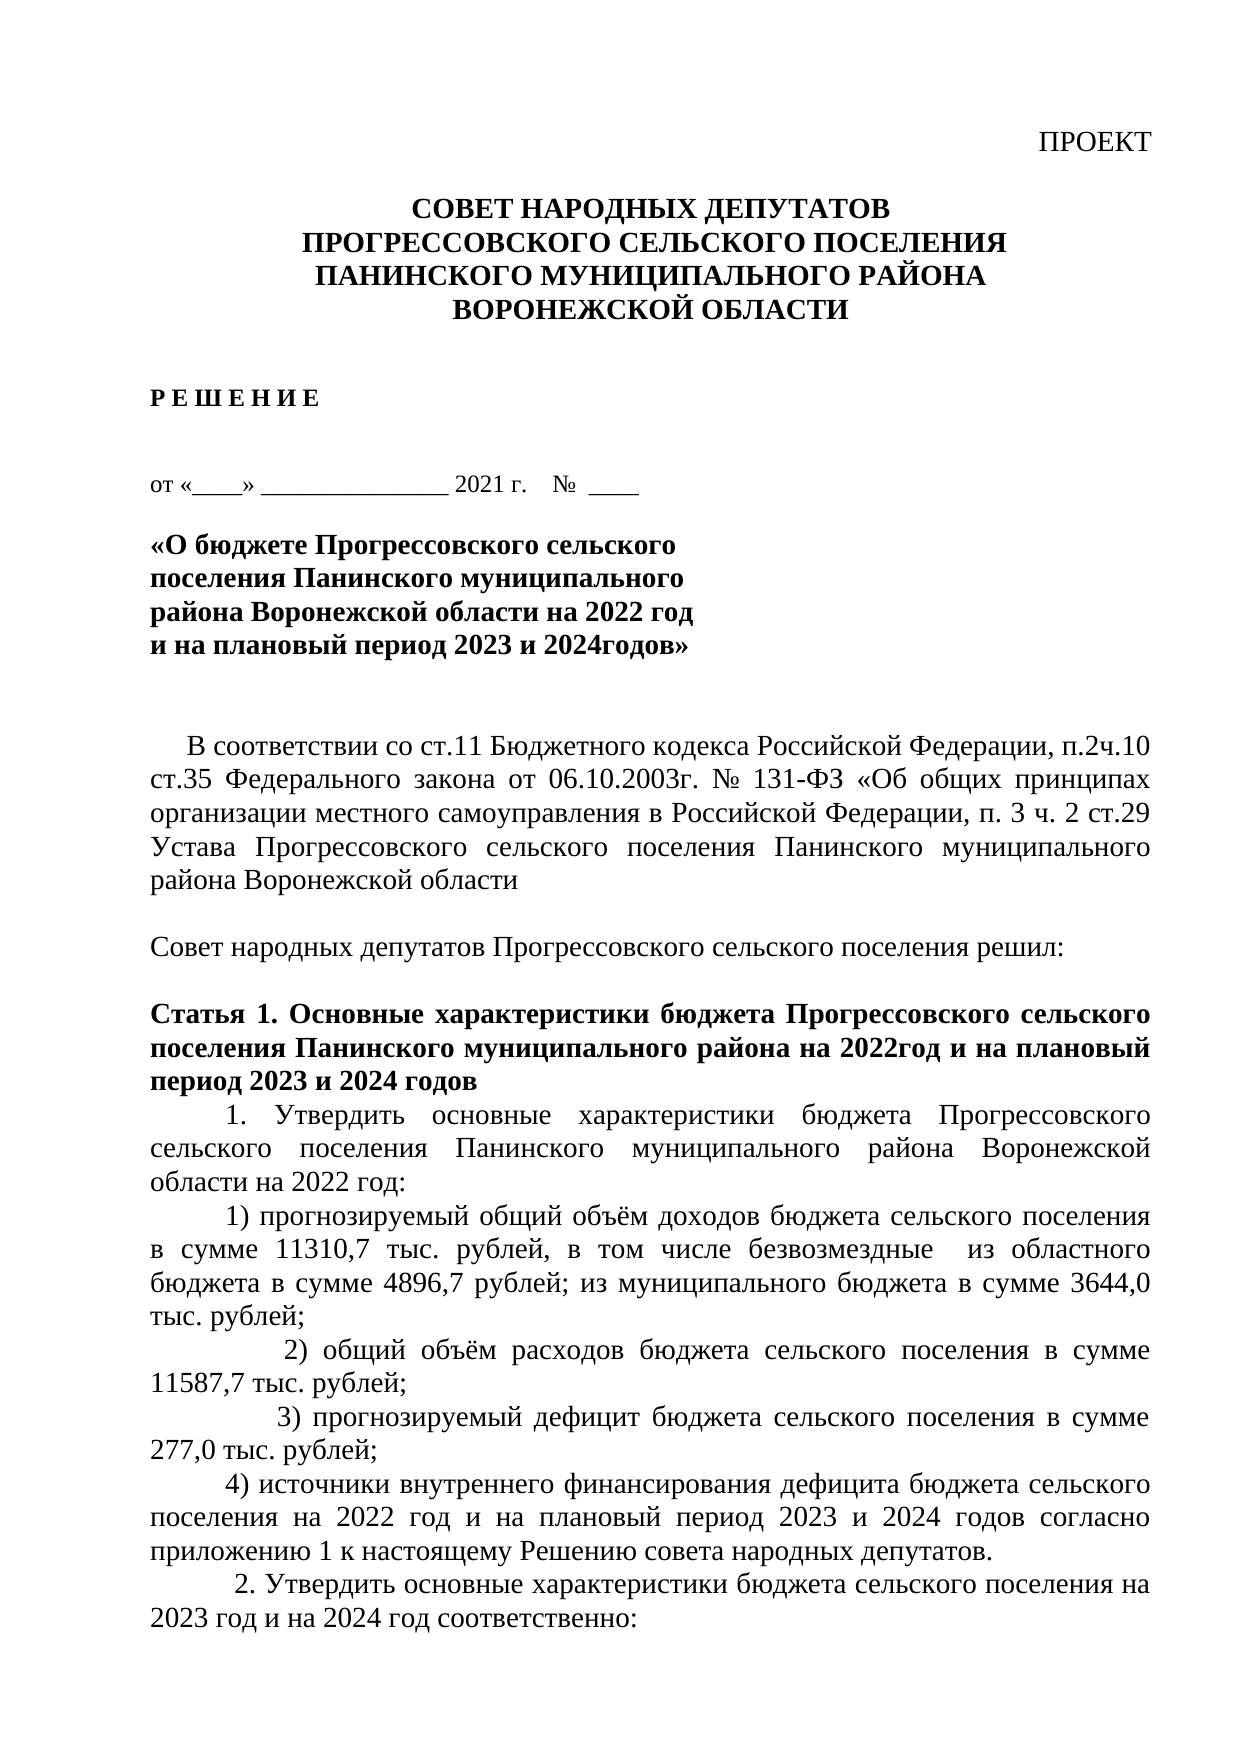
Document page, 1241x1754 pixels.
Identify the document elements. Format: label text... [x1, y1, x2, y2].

text района Воронежской области на 2022 год [150, 594, 1152, 627]
text Статья 1. Основные характеристики бюджета Прогрессовского сельского поселения Панинского муниципального района на 2022год и на плановый период 2023 и 2024 годов [150, 996, 1152, 1097]
text от «____» _______________ 2021 г. № ____ [150, 469, 1152, 498]
text 3) прогнозируемый дефицит бюджета сельского поселения в сумме 277,0 тыс. рублей; [150, 1399, 1152, 1466]
title ВОРОНЕЖСКОЙ ОБЛАСТИ [150, 292, 1152, 326]
text 4) источники внутреннего финансирования дефицита бюджета сельского поселения на 2022 год и на плановый период 2023 и 2024 годов согласно приложению 1 к настоящему Решению совета народных депутатов. [150, 1466, 1152, 1567]
text В соответствии со ст.11 Бюджетного кодекса Российской Федерации, п.2ч.10 ст.35 Федерального закона от 06.10.2003г. № 131-ФЗ «Об общих принципах организации местного самоуправления в Российской Федерации, п. 3 ч. 2 ст.29 Устава Прогрессовского сельского поселения Панинского муниципального района Воронежской области [150, 728, 1152, 896]
text Совет народных депутатов Прогрессовского сельского поселения решил: [150, 929, 1152, 963]
title ПАНИНСКОГО МУНИЦИПАЛЬНОГО РАЙОНА [150, 258, 1152, 292]
text 2) общий объём расходов бюджета сельского поселения в сумме 11587,7 тыс. рублей; [150, 1332, 1152, 1399]
text «О бюджете Прогрессовского сельского [150, 527, 1152, 560]
text 1) прогнозируемый общий объём доходов бюджета сельского поселения в сумме 11310,7 тыс. рублей, в том числе безвозмездные из областного бюджета в сумме 4896,7 рублей; из муниципального бюджета в сумме 3644,0 тыс. рублей; [150, 1198, 1152, 1332]
text и на плановый период 2023 и 2024годов» [150, 627, 1152, 661]
text СОВЕТ НАРОДНЫХ ДЕПУТАТОВ [150, 191, 1152, 225]
text 2. Утвердить основные характеристики бюджета сельского поселения на 2023 год и на 2024 год соответственно: [150, 1567, 1152, 1634]
text поселения Панинского муниципального [150, 560, 1152, 594]
text 1. Утвердить основные характеристики бюджета Прогрессовского сельского поселения Панинского муниципального района Воронежской области на 2022 год: [150, 1097, 1152, 1198]
text ПРОЕКТ [150, 100, 1152, 158]
text Р Е Ш Е Н И Е [150, 383, 1152, 412]
text ПРОГРЕССОВСКОГО СЕЛЬСКОГО ПОСЕЛЕНИЯ [150, 225, 1152, 258]
